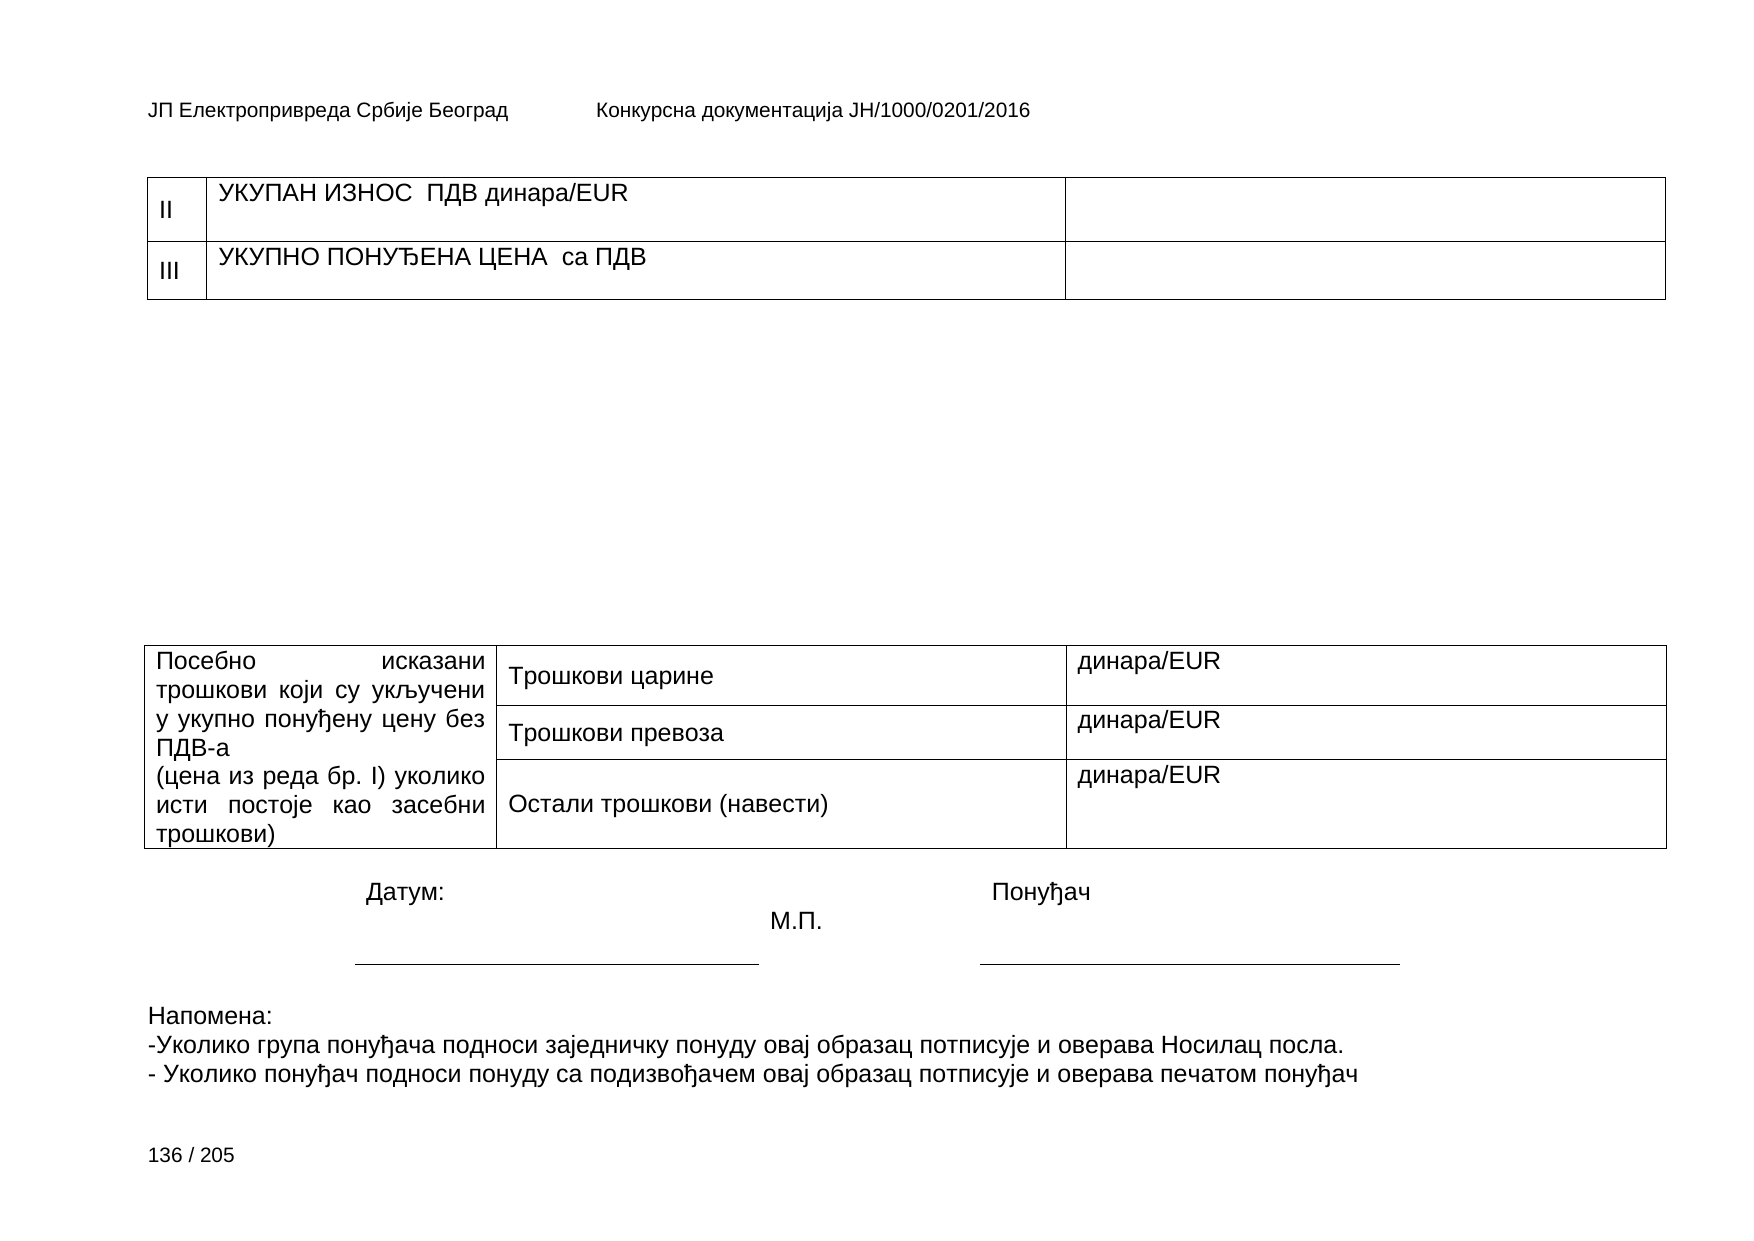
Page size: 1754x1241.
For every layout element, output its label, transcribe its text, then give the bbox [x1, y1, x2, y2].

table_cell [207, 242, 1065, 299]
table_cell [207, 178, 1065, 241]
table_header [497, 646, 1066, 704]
text - Уколико понуђач подноси понуду са подизвођачем овај образац потписује и оверава печатом понуђач [148, 1058, 1606, 1087]
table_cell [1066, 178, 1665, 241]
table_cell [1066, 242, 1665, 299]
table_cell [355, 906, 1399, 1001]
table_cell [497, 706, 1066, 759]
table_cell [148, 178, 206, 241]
text Напомена: [148, 1001, 1606, 1030]
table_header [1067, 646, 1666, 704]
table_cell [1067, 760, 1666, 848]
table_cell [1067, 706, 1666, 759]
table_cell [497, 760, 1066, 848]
text -Уколико група понуђача подноси заједничку понуду овај образац потписује и оверава Носилац посла. [148, 1030, 1606, 1058]
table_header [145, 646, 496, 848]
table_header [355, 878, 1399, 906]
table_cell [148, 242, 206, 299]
